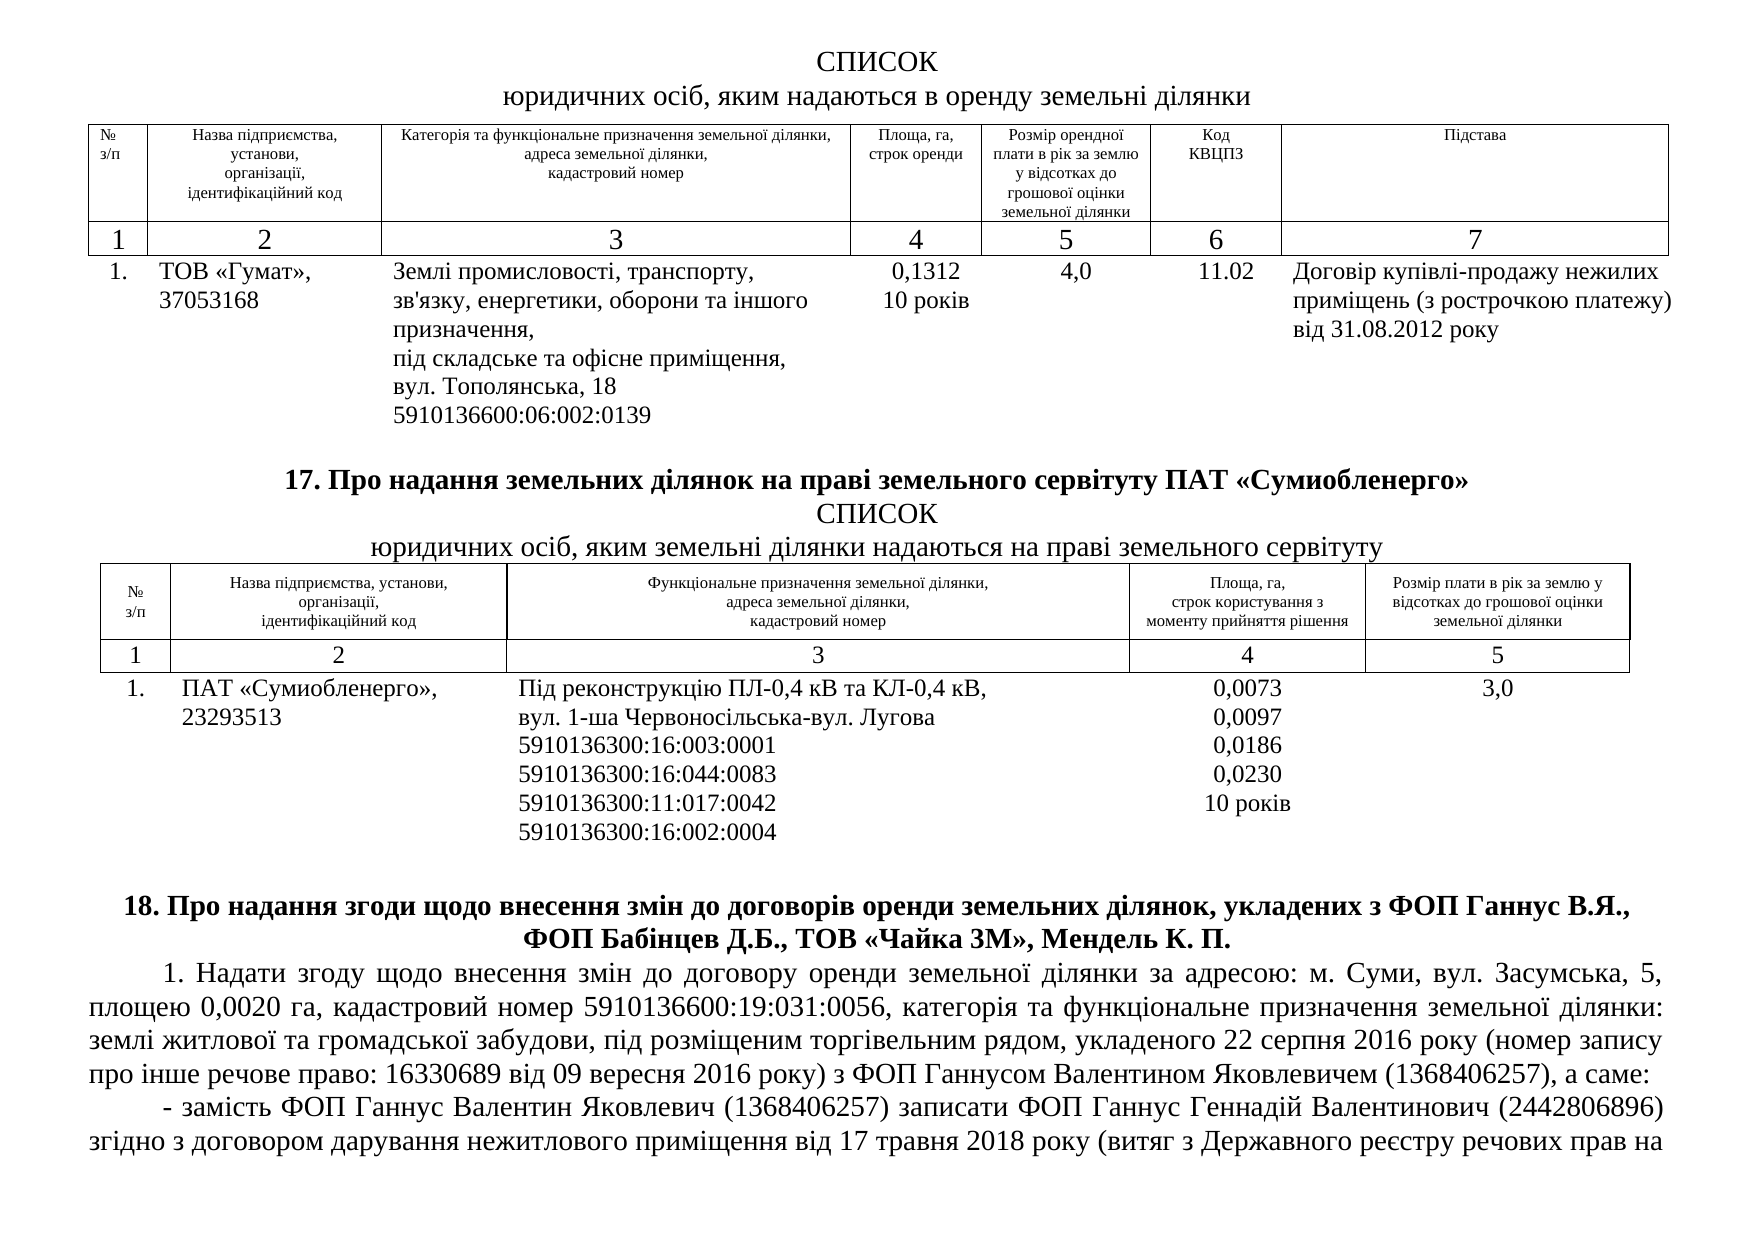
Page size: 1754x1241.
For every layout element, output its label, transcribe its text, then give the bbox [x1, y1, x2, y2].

table_cell 3,0 [1366, 673, 1630, 854]
text юридичних осіб, яким земельні ділянки надаються на праві земельного сервітуту [89, 529, 1665, 563]
table_header Код КВЦПЗ [1151, 125, 1281, 221]
table_cell ПАТ «Сумиобленерго», 23293513 [170, 673, 507, 854]
table_cell 7 [1282, 222, 1668, 255]
table_cell 1 [89, 222, 147, 255]
table_header Назва підприємства, установи, організації, ідентифікаційний код [171, 564, 506, 639]
text 18. Про надання згоди щодо внесення змін до договорів оренди земельних ділянок, укладених з ФОП Ганнус В.Я., ФОП Бабінцев Д.Б., ТОВ «Чайка 3М», Мендель К. П. [89, 888, 1665, 955]
table_cell Договір купівлі-продажу нежилих приміщень (з рострочкою платежу) від 31.08.2012 року [1282, 256, 1669, 429]
table_cell 11.02 [1150, 256, 1282, 429]
text СПИСОК [89, 44, 1665, 78]
text СПИСОК [89, 496, 1665, 529]
text 1. Надати згоду щодо внесення змін до договору оренди земельної ділянки за адресою: м. Суми, вул. Засумська, 5, площею 0,0020 га, кадастровий номер 5910136600:19:031:0056, категорія та функціональне призначення земельної ділянки: землі житлової та громадської забудови, під розміщеним торгівельним рядом, укладеного 22 серпня 2016 року (номер запису про інше речове право: 16330689 від 09 вересня 2016 року) з ФОП Ганнусом Валентином Яковлевичем (1368406257), а саме: [89, 955, 1665, 1089]
table_cell Під реконструкцію ПЛ-0,4 кВ та КЛ-0,4 кВ, вул. 1-ша Червоносільська-вул. Лугова 5910136300:16:003:0001 5910136300:16:044:0083 5910136300:11:017:0042 5910136300:16:002:0004 [507, 673, 1129, 854]
table_header Категорія та функціональне призначення земельної ділянки, адреса земельної ділянки, кадастровий номер [382, 125, 850, 221]
table_cell 4 [851, 222, 981, 255]
text юридичних осіб, яким надаються в оренду земельні ділянки [89, 78, 1665, 111]
table_header Площа, га, строк оренди [851, 125, 981, 221]
table_cell 2 [148, 222, 381, 255]
table_cell 5 [982, 222, 1150, 255]
table_cell 1. [100, 673, 170, 854]
table_header Функціональне призначення земельної ділянки, адреса земельної ділянки, кадастровий номер [508, 564, 1129, 639]
table_header Розмір плати в рік за землю у відсотках до грошової оцінки земельної ділянки [1366, 564, 1629, 639]
table_cell 1 [101, 640, 170, 672]
table_cell 2 [171, 640, 506, 672]
table_cell 1. [89, 256, 148, 429]
table_header Назва підприємства, установи, організації, ідентифікаційний код [148, 125, 381, 221]
table_header Площа, га, строк користування з моменту прийняття рішення [1130, 564, 1365, 639]
table_cell 4,0 [982, 256, 1150, 429]
table_cell 6 [1151, 222, 1281, 255]
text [89, 1089, 1665, 1156]
table_cell 0,0073 0,0097 0,0186 0,0230 10 років [1129, 673, 1366, 854]
table_cell 0,1312 10 років [850, 256, 982, 429]
table_header Підстава [1282, 125, 1668, 221]
table_header № з/п [101, 564, 170, 639]
table_header № з/п [89, 125, 147, 221]
table_header Розмір орендної плати в рік за землю у відсотках до грошової оцінки земельної ділянки [982, 125, 1150, 221]
table_cell ТОВ «Гумат», 37053168 [148, 256, 382, 429]
table_cell 5 [1366, 640, 1629, 672]
text 17. Про надання земельних ділянок на праві земельного сервітуту ПАТ «Сумиобленерго» [89, 462, 1665, 496]
table_cell Землі промисловості, транспорту, зв'язку, енергетики, оборони та іншого призначення, під складське та офісне приміщення, вул. Тополянська, 18 5910136600:06:002:0139 [382, 256, 850, 429]
table_cell 4 [1130, 640, 1365, 672]
table_cell 3 [507, 640, 1129, 672]
table_cell 3 [382, 222, 850, 255]
